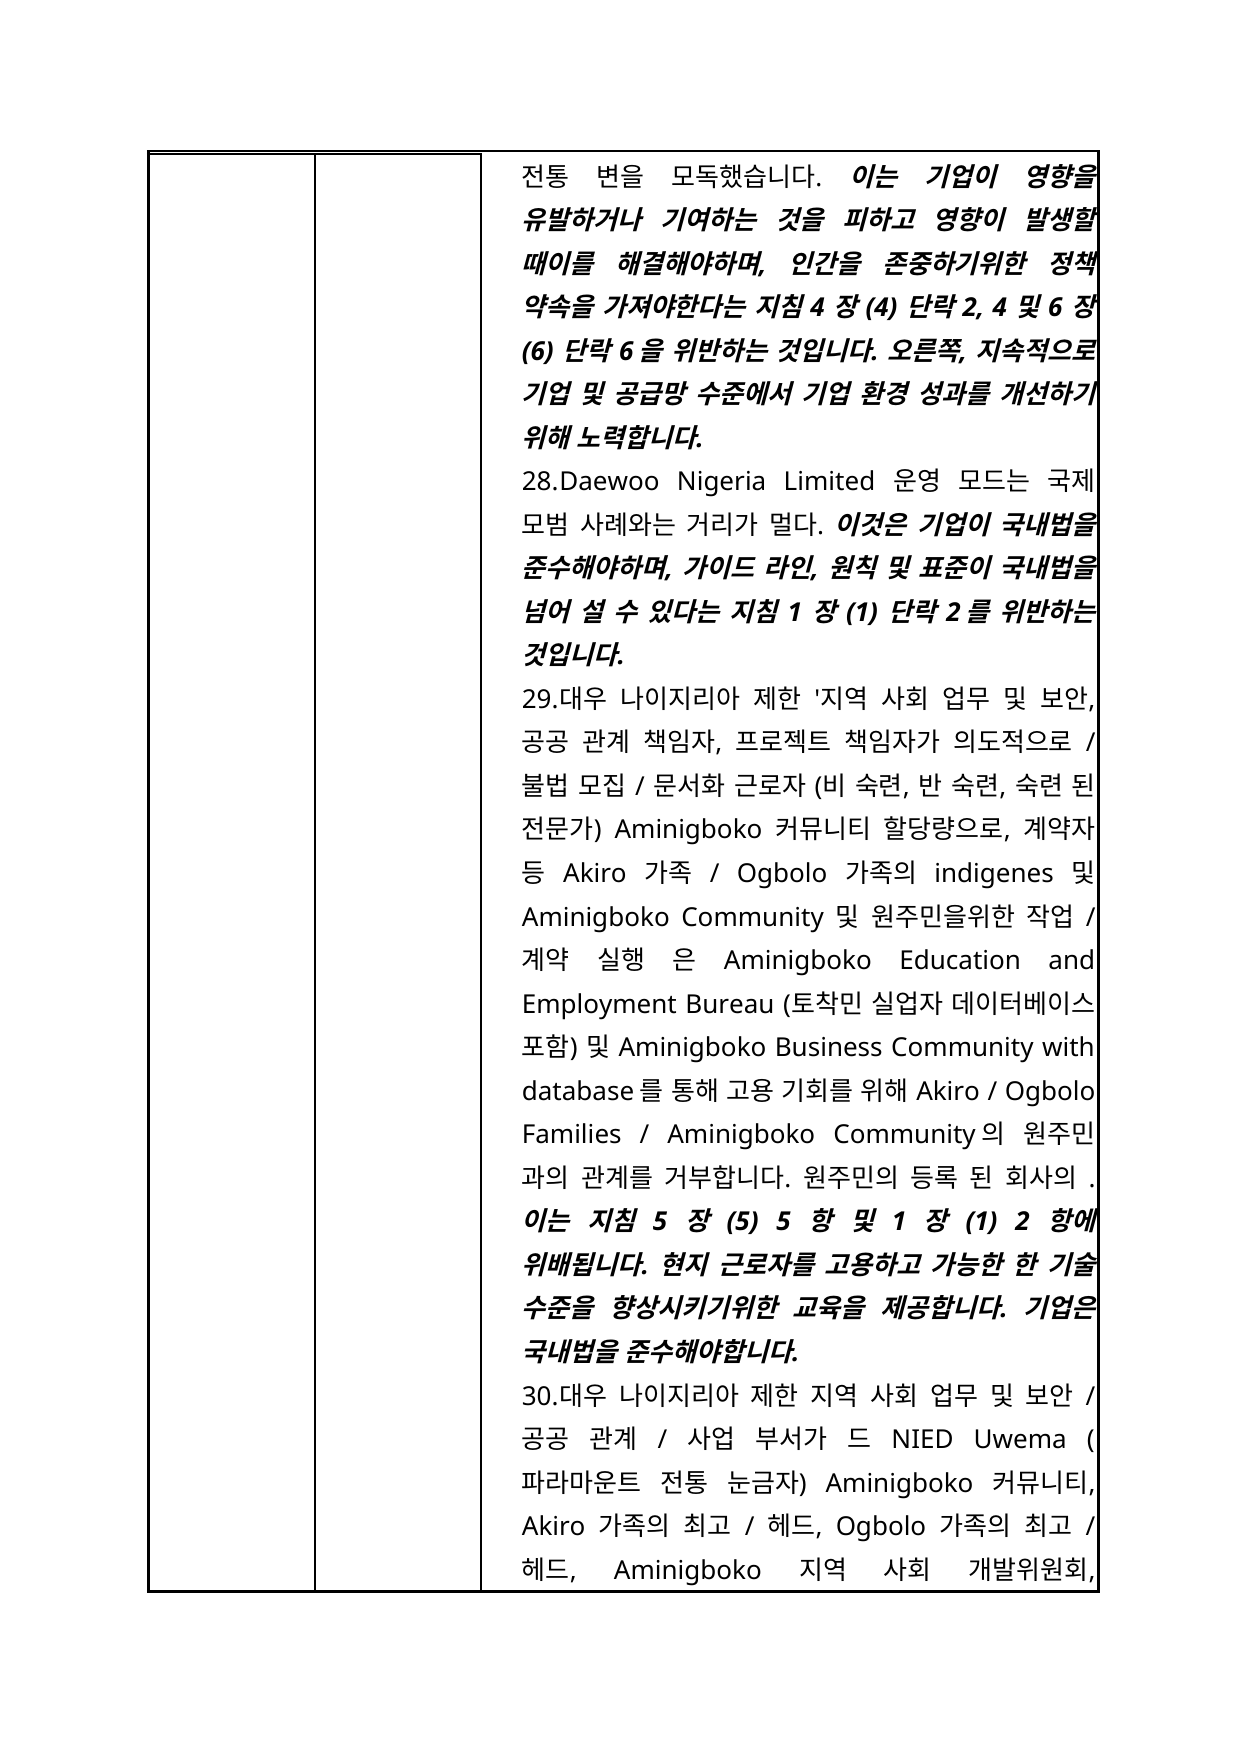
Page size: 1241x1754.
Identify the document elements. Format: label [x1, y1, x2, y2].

table_cell [481, 152, 1097, 1590]
